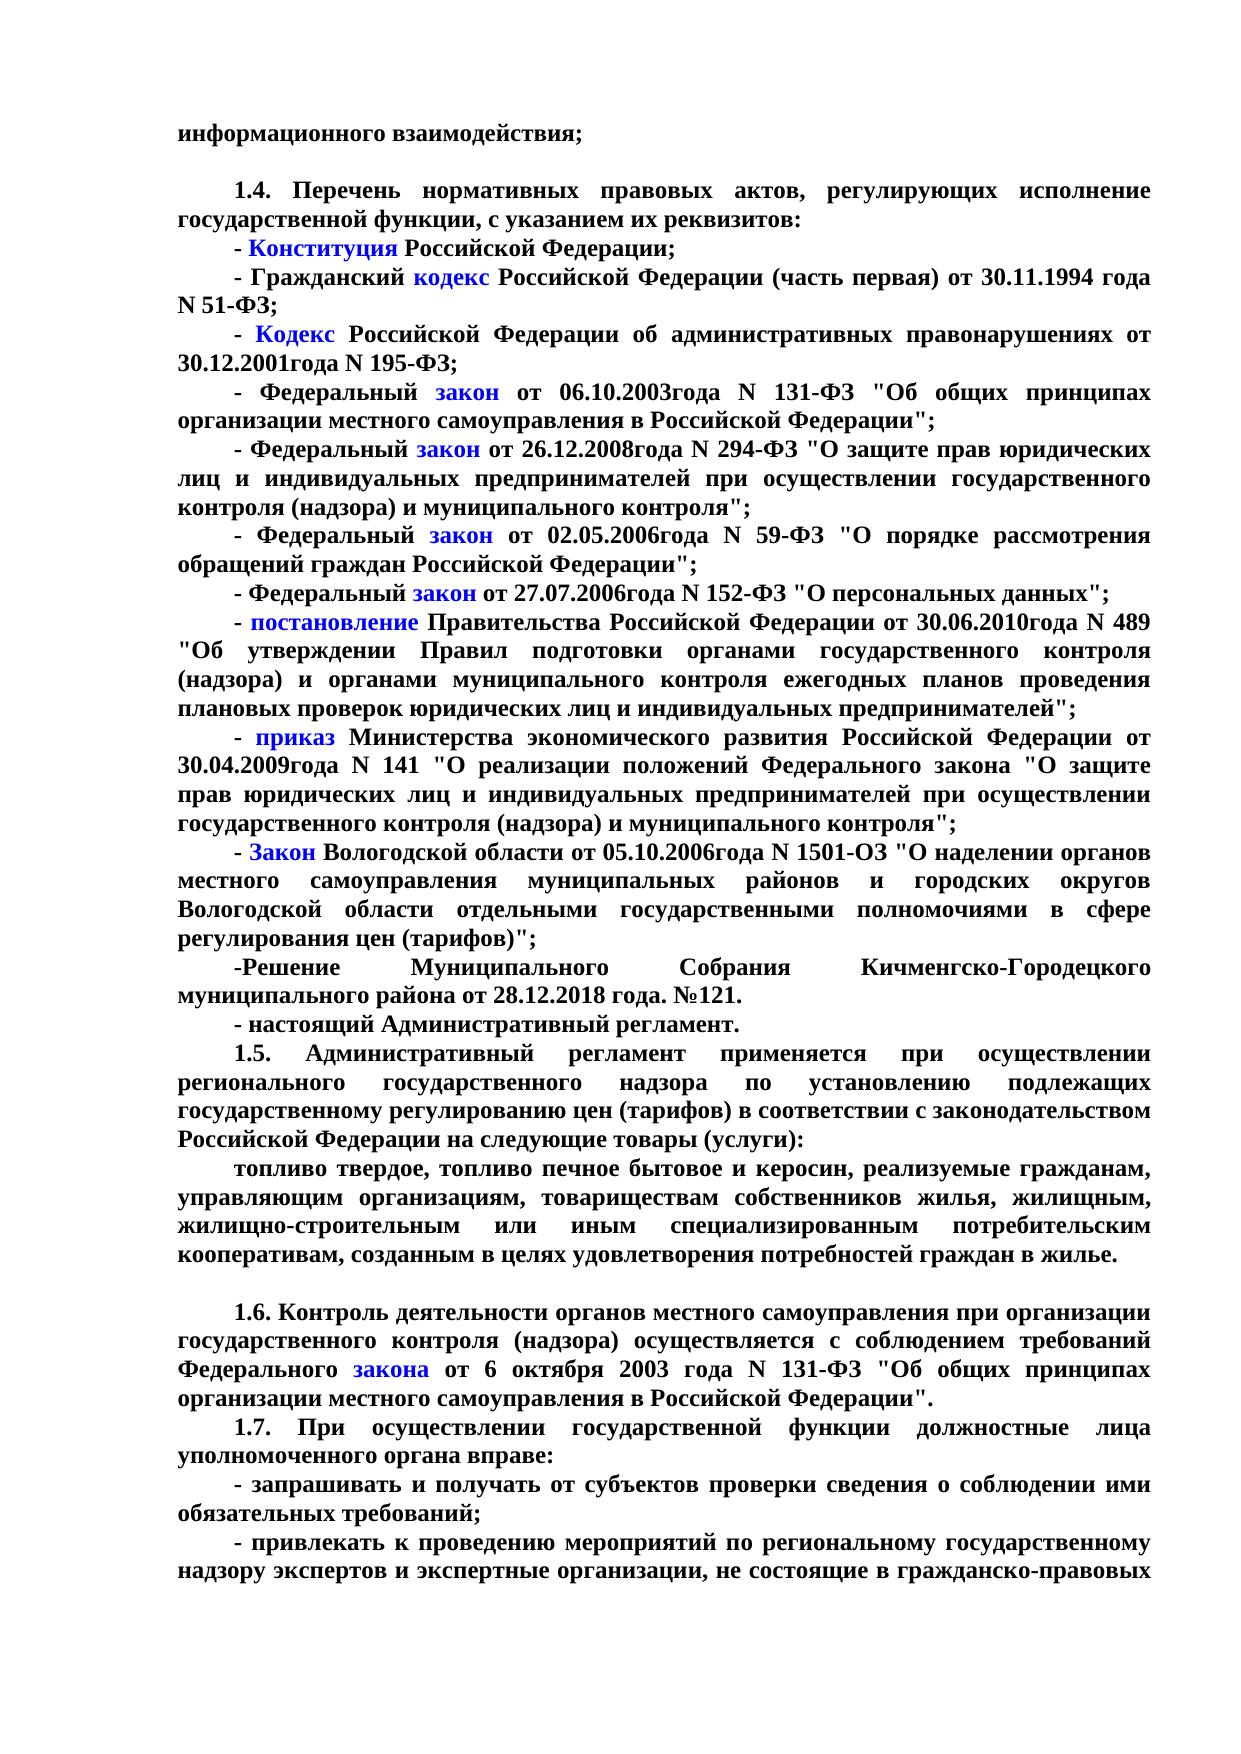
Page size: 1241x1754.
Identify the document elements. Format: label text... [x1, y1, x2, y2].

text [177, 1527, 1152, 1584]
text 1.6. Контроль деятельности органов местного самоуправления при организации государственного контроля (надзора) осуществляется с соблюдением требований Федерального закона от 6 октября 2003 года N 131-ФЗ "Об общих принципах организации местного самоуправления в Российской Федерации". [177, 1297, 1152, 1412]
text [177, 118, 1152, 147]
text 1.7. При осуществлении государственной функции должностные лица уполномоченного органа вправе: [177, 1412, 1152, 1469]
text - Закон Вологодской области от 05.10.2006года N 1501-ОЗ "О наделении органов местного самоуправления муниципальных районов и городских округов Вологодской области отдельными государственными полномочиями в сфере регулирования цен (тарифов)"; [177, 837, 1152, 952]
text - постановление Правительства Российской Федерации от 30.06.2010года N 489 "Об утверждении Правил подготовки органами государственного контроля (надзора) и органами муниципального контроля ежегодных планов проведения плановых проверок юридических лиц и индивидуальных предпринимателей"; [177, 607, 1152, 722]
text - запрашивать и получать от субъектов проверки сведения о соблюдении ими обязательных требований; [177, 1469, 1152, 1527]
text - Федеральный закон от 02.05.2006года N 59-ФЗ "О порядке рассмотрения обращений граждан Российской Федерации"; [177, 521, 1152, 578]
text - Федеральный закон от 06.10.2003года N 131-ФЗ "Об общих принципах организации местного самоуправления в Российской Федерации"; [177, 377, 1152, 434]
text топливо твердое, топливо печное бытовое и керосин, реализуемые гражданам, управляющим организациям, товариществам собственников жилья, жилищным, жилищно-строительным или иным специализированным потребительским кооперативам, созданным в целях удовлетворения потребностей граждан в жилье. [177, 1153, 1152, 1268]
text - настоящий Административный регламент. [177, 1009, 1152, 1038]
text - Федеральный закон от 27.07.2006года N 152-ФЗ "О персональных данных"; [177, 578, 1152, 607]
text - приказ Министерства экономического развития Российской Федерации от 30.04.2009года N 141 "О реализации положений Федерального закона "О защите прав юридических лиц и индивидуальных предпринимателей при осуществлении государственного контроля (надзора) и муниципального контроля"; [177, 722, 1152, 837]
text - Кодекс Российской Федерации об административных правонарушениях от 30.12.2001года N 195-ФЗ; [177, 319, 1152, 377]
text - Гражданский кодекс Российской Федерации (часть первая) от 30.11.1994 года N 51-ФЗ; [177, 262, 1152, 319]
text 1.5. Административный регламент применяется при осуществлении регионального государственного надзора по установлению подлежащих государственному регулированию цен (тарифов) в соответствии с законодательством Российской Федерации на следующие товары (услуги): [177, 1038, 1152, 1153]
text - Конституция Российской Федерации; [177, 233, 1152, 262]
text -Решение Муниципального Собрания Кичменгско-Городецкого муниципального района от 28.12.2018 года. №121. [177, 952, 1152, 1009]
text 1.4. Перечень нормативных правовых актов, регулирующих исполнение государственной функции, с указанием их реквизитов: [177, 176, 1152, 233]
text - Федеральный закон от 26.12.2008года N 294-ФЗ "О защите прав юридических лиц и индивидуальных предпринимателей при осуществлении государственного контроля (надзора) и муниципального контроля"; [177, 434, 1152, 521]
